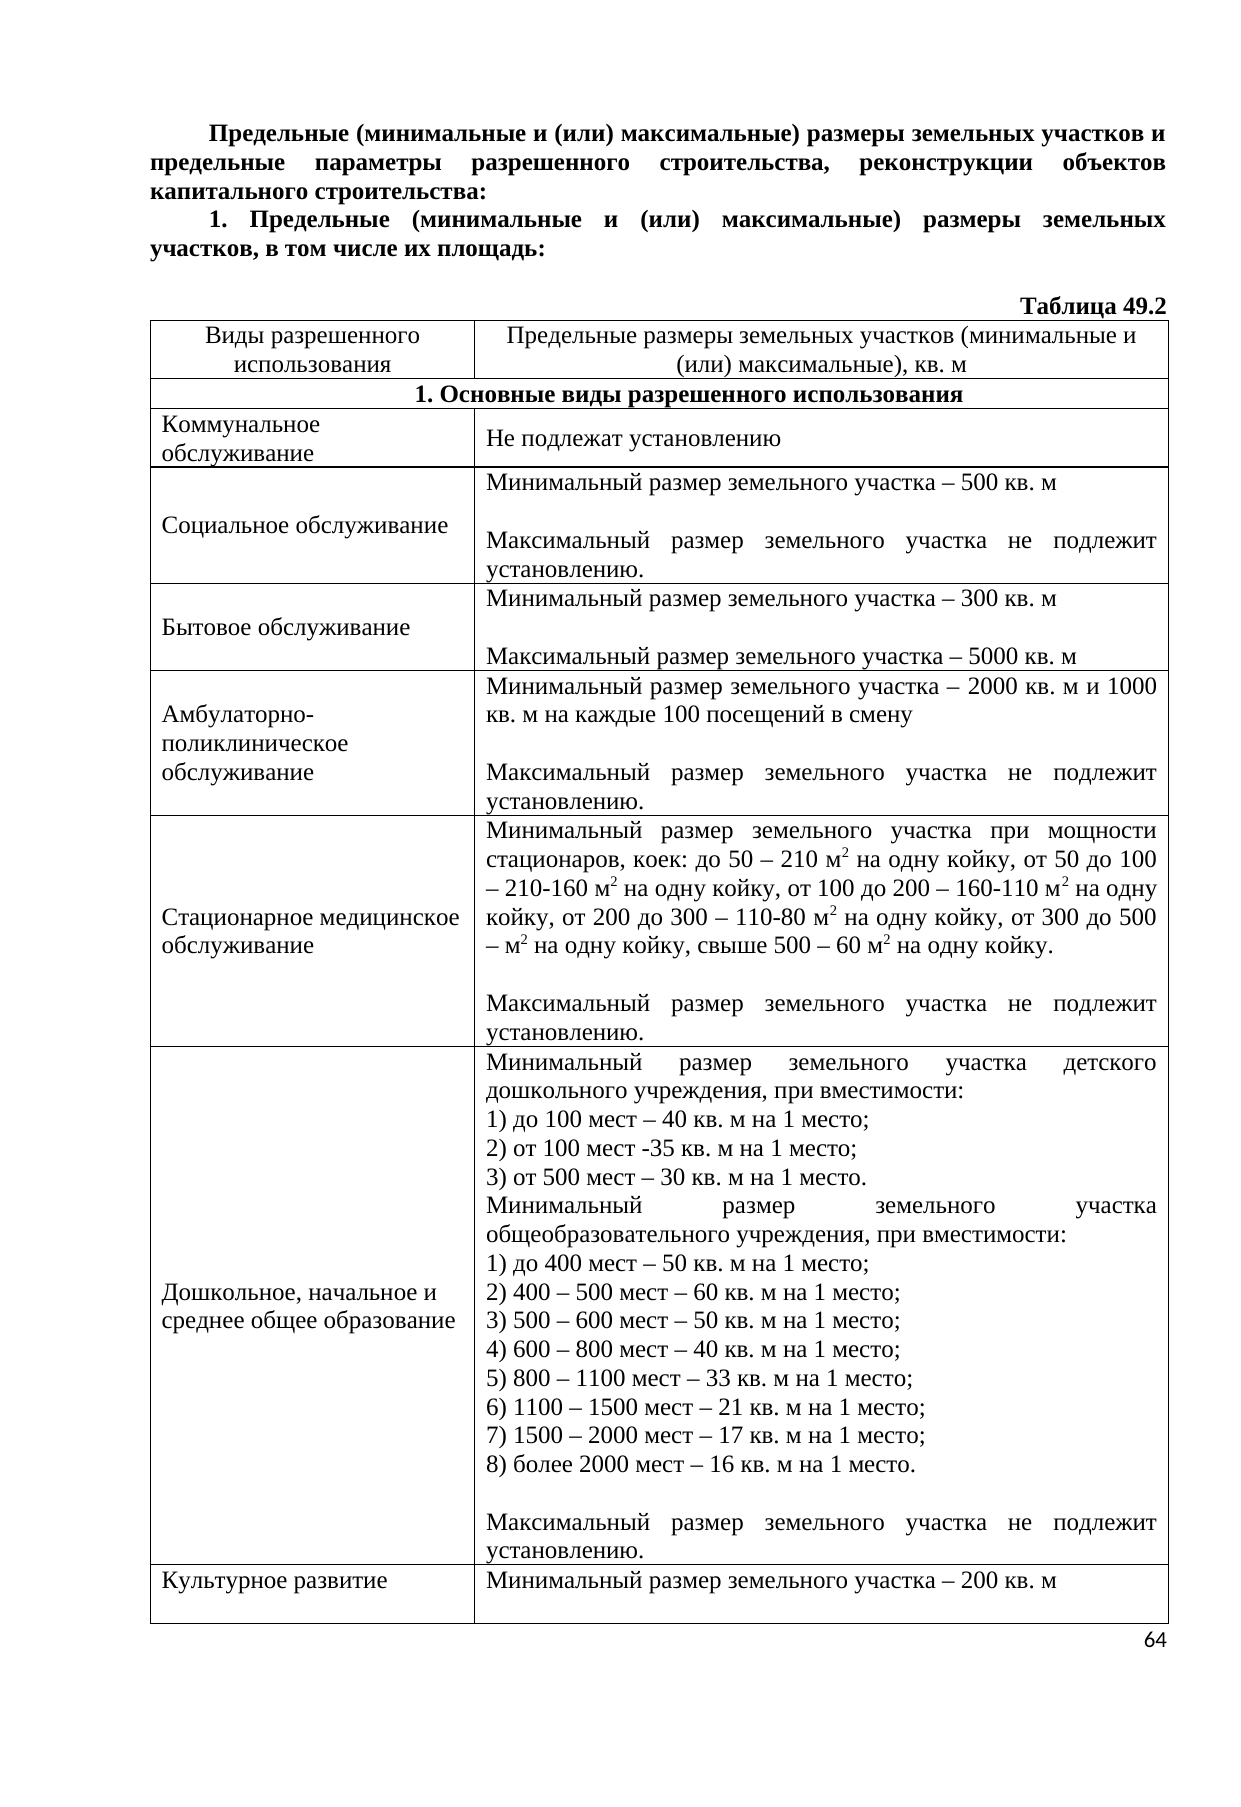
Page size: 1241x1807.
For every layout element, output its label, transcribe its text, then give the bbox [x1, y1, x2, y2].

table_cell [475, 1565, 1168, 1623]
table_header Виды разрешенного использования [151, 321, 474, 378]
table_cell Социальное обслуживание [151, 468, 474, 582]
table_cell Бытовое обслуживание [151, 584, 474, 670]
table_cell Амбулаторно-поликлиническое обслуживание [151, 671, 474, 814]
text 1. Предельные (минимальные и (или) максимальные) размеры земельных участков, в том числе их площадь: [150, 204, 1167, 262]
table_cell 1. Основные виды разрешенного использования [151, 379, 1168, 408]
table_cell Дошкольное, начальное и среднее общее образование [151, 1047, 474, 1564]
table_cell Минимальный размер земельного участка – 500 кв. м Максимальный размер земельного участка не подлежит установлению. [475, 468, 1168, 582]
table_cell Культурное развитие [151, 1565, 474, 1623]
text Таблица 49.2 [150, 291, 1167, 319]
text Предельные (минимальные и (или) максимальные) размеры земельных участков и предельные параметры разрешенного строительства, реконструкции объектов капитального строительства: [150, 118, 1167, 204]
table_cell Не подлежат установлению [475, 409, 1168, 466]
table_cell Минимальный размер земельного участка детского дошкольного учреждения, при вместимости: 1) до 100 мест – 40 кв. м на 1 место; 2) от 100 мест -35 кв. м на 1 место; 3) от 500 мест – 30 кв. м на 1 место. Минимальный размер земельного участка общеобразовательного учреждения, при вместимости: 1) до 400 мест – 50 кв. м на 1 место; 2) 400 – 500 мест – 60 кв. м на 1 место; 3) 500 – 600 мест – 50 кв. м на 1 место; 4) 600 – 800 мест – 40 кв. м на 1 место; 5) 800 – 1100 мест – 33 кв. м на 1 место; 6) 1100 – 1500 мест – 21 кв. м на 1 место; 7) 1500 – 2000 мест – 17 кв. м на 1 место; 8) более 2000 мест – 16 кв. м на 1 место. Максимальный размер земельного участка не подлежит установлению. [475, 1047, 1168, 1564]
table_cell Коммунальное обслуживание [151, 409, 474, 466]
table_cell Минимальный размер земельного участка – 2000 кв. м и 1000 кв. м на каждые 100 посещений в смену Максимальный размер земельного участка не подлежит установлению. [475, 671, 1168, 814]
table_cell Минимальный размер земельного участка при мощности стационаров, коек: до 50 – 210 м2 на одну койку, от 50 до 100 – 210-160 м2 на одну койку, от 100 до 200 – 160-110 м2 на одну койку, от 200 до 300 – 110-80 м2 на одну койку, от 300 до 500 – м2 на одну койку, свыше 500 – 60 м2 на одну койку. Максимальный размер земельного участка не подлежит установлению. [475, 816, 1168, 1046]
table_header Предельные размеры земельных участков (минимальные и (или) максимальные), кв. м [475, 321, 1168, 378]
table_cell Минимальный размер земельного участка – 300 кв. м Максимальный размер земельного участка – 5000 кв. м [475, 584, 1168, 670]
table_cell Стационарное медицинское обслуживание [151, 816, 474, 1046]
